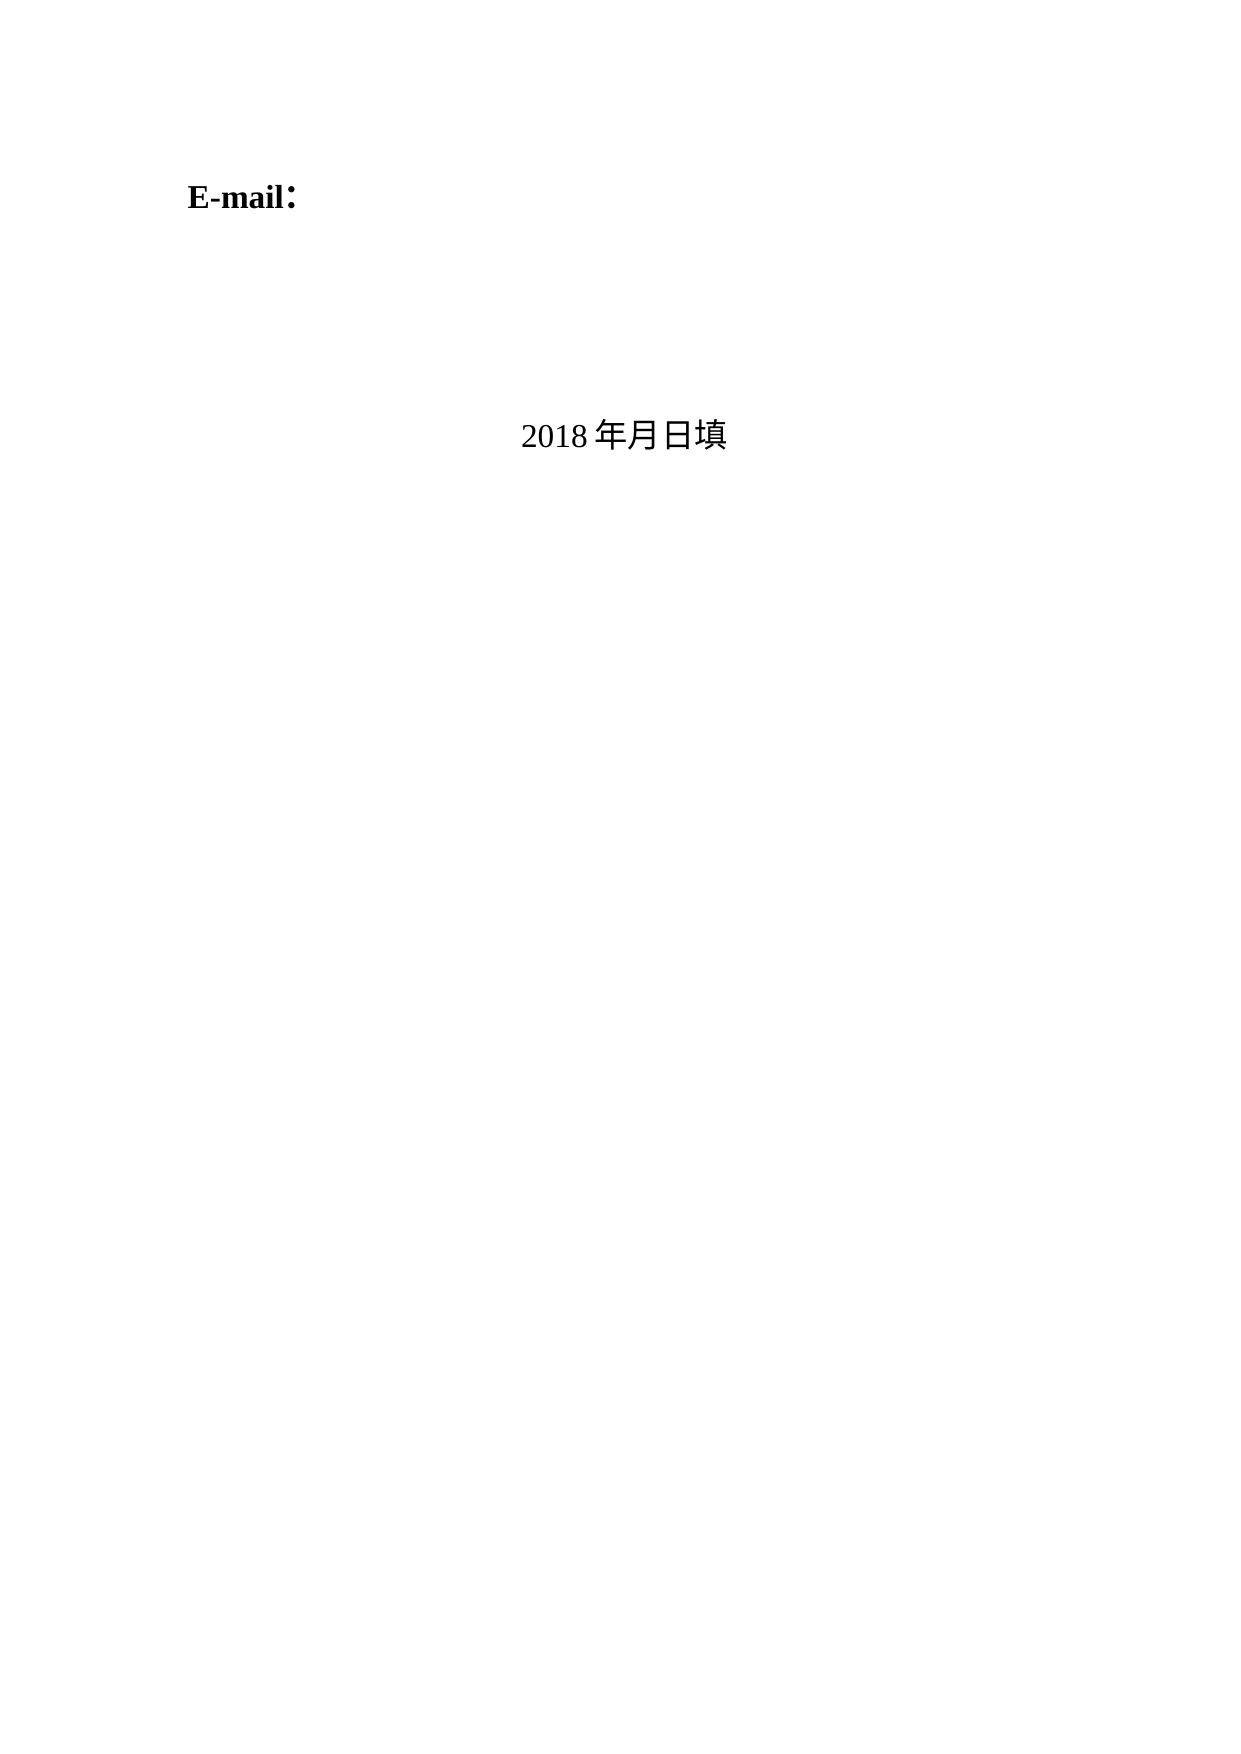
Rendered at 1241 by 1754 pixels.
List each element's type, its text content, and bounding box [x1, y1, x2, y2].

text E-mail： [187, 162, 1053, 227]
text 2018年月日填 [187, 400, 1053, 465]
